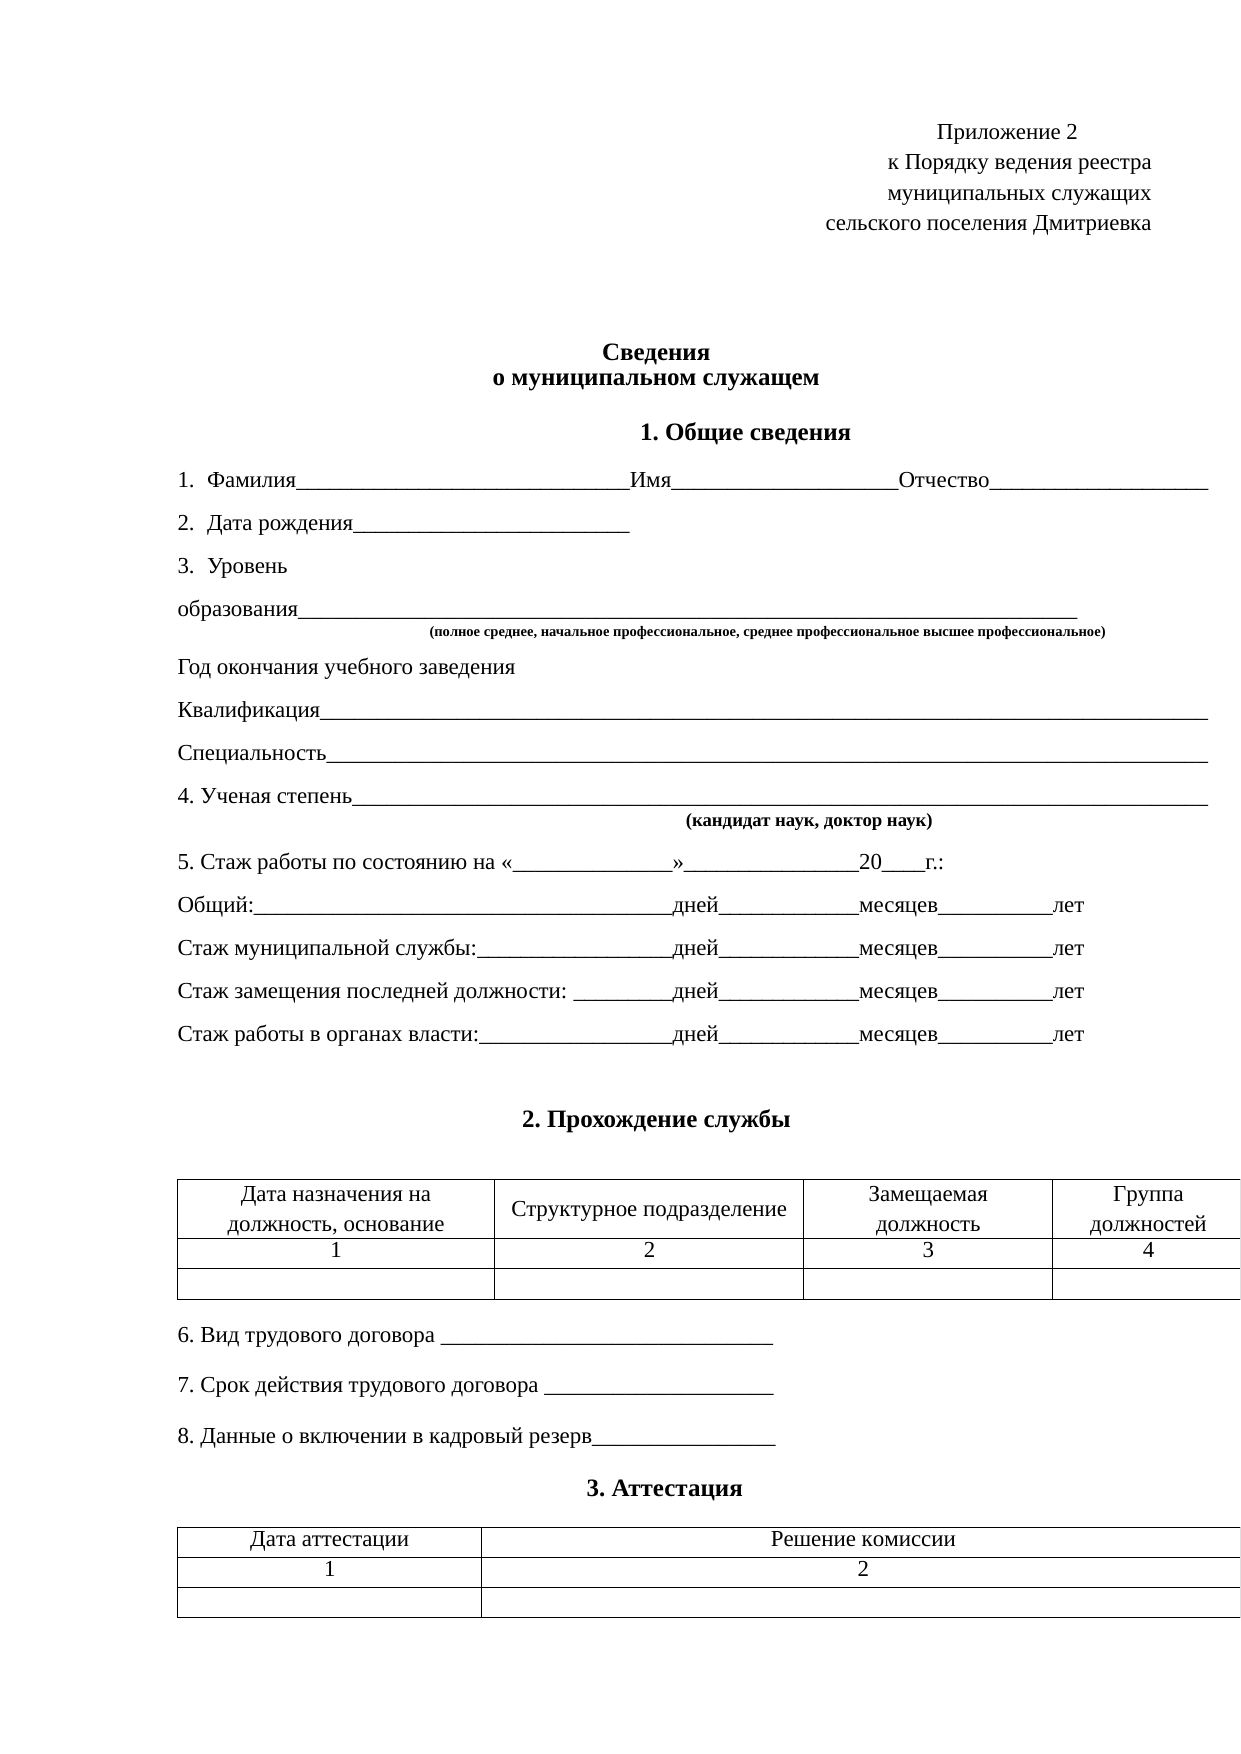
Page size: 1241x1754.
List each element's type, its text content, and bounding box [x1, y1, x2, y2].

text 2. Прохождение службы [177, 1093, 1135, 1136]
text Стаж работы в органах власти: дней месяцев__________лет [177, 1007, 1152, 1050]
table_header Решение комиссии [482, 1528, 1240, 1557]
text Приложение 2 [709, 118, 1152, 144]
text муниципальных служащих [591, 178, 1152, 205]
text 1. Общие сведения [640, 390, 1152, 453]
text 3. Аттестация [177, 1477, 1152, 1502]
table_cell [178, 1269, 494, 1299]
text (полное среднее, начальное профессиональное, среднее профессиональное высшее профессиональное) [429, 625, 1152, 640]
table_cell [804, 1269, 1052, 1299]
table_header Замещаемая должность [804, 1180, 1052, 1238]
text Стаж муниципальной службы: дней месяцев__________лет [177, 921, 1152, 964]
table_header Дата аттестации [178, 1528, 481, 1557]
table_cell [495, 1269, 803, 1299]
text Специальность [177, 726, 1152, 769]
text сельского поселения Дмитриевка [591, 209, 1152, 235]
table_cell 4 [1053, 1239, 1240, 1268]
text Год окончания учебного заведения [177, 640, 1152, 683]
text Сведения [177, 340, 1135, 365]
table_cell 2 [495, 1239, 803, 1268]
table_cell [178, 1588, 481, 1617]
text 4. Ученая степень [177, 769, 1152, 812]
table_cell 2 [482, 1558, 1240, 1587]
table_header Структурное подразделение [495, 1180, 803, 1238]
text 6. Вид трудового договора _____________________________ [177, 1308, 1152, 1351]
text 7. Срок действия трудового договора ____________________ [177, 1359, 1152, 1401]
text Квалификация [177, 683, 1152, 726]
list Фамилия Имя Отчество [177, 453, 1152, 496]
table_cell 1 [178, 1558, 481, 1587]
table_header Группа должностей [1053, 1180, 1240, 1238]
text Стаж замещения последней должности: дней месяцев__________лет [177, 964, 1152, 1007]
list Уровень образования____________________________________________________________________ [177, 539, 1152, 625]
text к Порядку ведения реестра [591, 148, 1152, 175]
text Общий: дней месяцев__________лет [177, 878, 1152, 921]
text 8. Данные о включении в кадровый резерв________________ [177, 1409, 1152, 1452]
text (кандидат наук, доктор наук) [686, 812, 1152, 831]
table_cell 3 [804, 1239, 1052, 1268]
list Дата рождения [177, 496, 1152, 539]
table_header Дата назначения на должность, основание [178, 1180, 494, 1238]
table_cell [1053, 1269, 1240, 1299]
text 5. Стаж работы по состоянию на « » 20 г.: [177, 835, 1152, 878]
table_cell [482, 1588, 1240, 1617]
text о муниципальном служащем [177, 365, 1135, 390]
table_cell 1 [178, 1239, 494, 1268]
